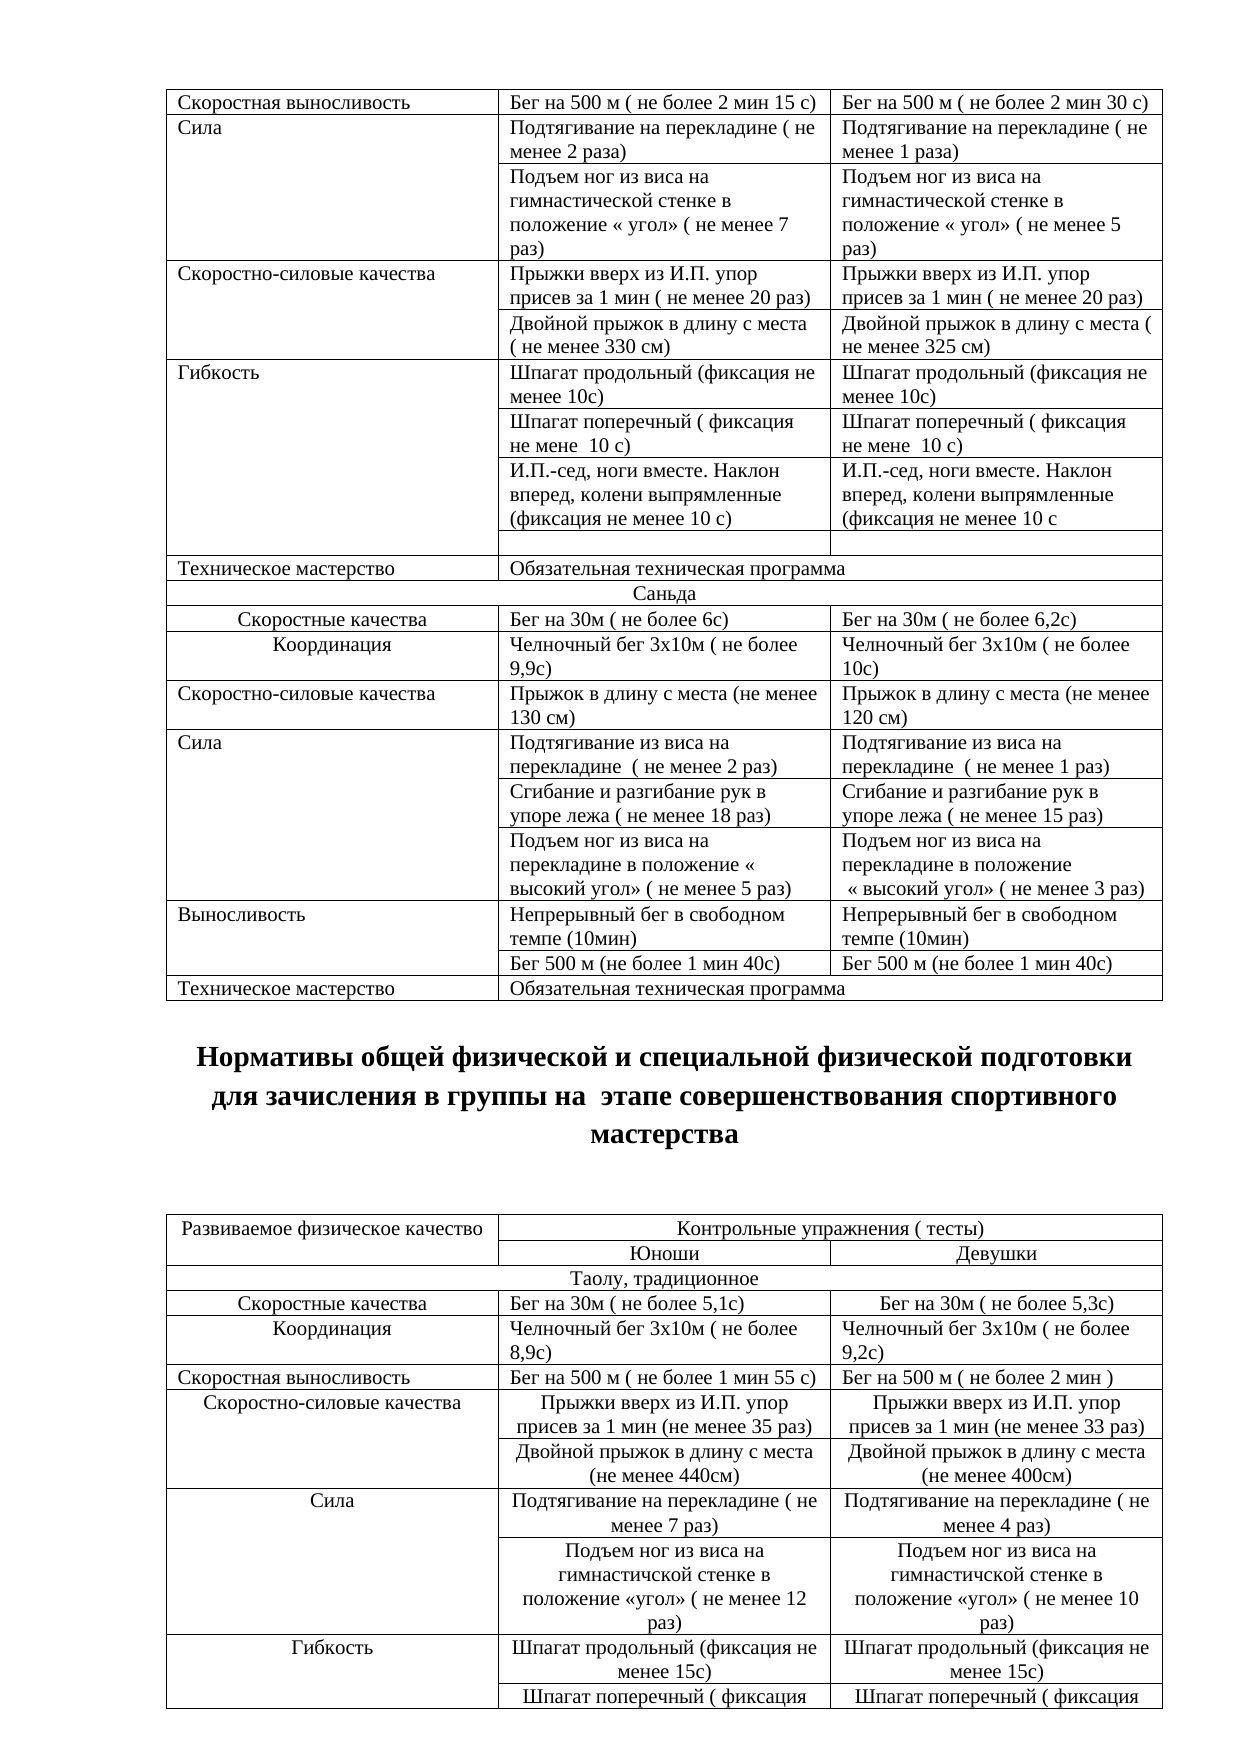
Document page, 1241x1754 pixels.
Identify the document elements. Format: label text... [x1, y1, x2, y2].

table_cell Бег на 30м ( не более 5,3с) [831, 1291, 1162, 1315]
table_cell Прыжки вверх из И.П. упор присев за 1 мин (не менее 33 раз) [831, 1390, 1162, 1438]
table_cell Непрерывный бег в свободном темпе (10мин) [499, 901, 830, 949]
table_cell Подтягивание из виса на перекладине ( не менее 1 раз) [831, 730, 1162, 778]
table_cell Двойной прыжок в длину с места ( не менее 330 см) [499, 310, 830, 358]
table_cell Бег на 500 м ( не более 2 мин 15 с) [499, 90, 830, 114]
table_cell Подтягивание на перекладине ( не менее 7 раз) [499, 1489, 830, 1537]
table_cell Сгибание и разгибание рук в упоре лежа ( не менее 15 раз) [831, 779, 1162, 827]
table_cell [831, 1684, 1162, 1708]
table_cell Подъем ног из виса на гимнастической стенке в положение « угол» ( не менее 7 раз) [499, 164, 830, 260]
table_cell Подтягивание на перекладине ( не менее 4 раз) [831, 1489, 1162, 1537]
table_header Развиваемое физическое качество [167, 1215, 498, 1264]
table_cell Скоростно-силовые качества [167, 261, 498, 358]
table_cell Бег на 30м ( не более 6с) [499, 606, 830, 631]
list Нормативы общей физической и специальной физической подготовки для зачисления в группы на этапе совершенствования спортивного мастерства [177, 1039, 1152, 1150]
table_cell Непрерывный бег в свободном темпе (10мин) [831, 901, 1162, 949]
table_cell Шпагат поперечный ( фиксация не мене 10 с) [831, 409, 1162, 457]
table_cell Скоростные качества [167, 1291, 498, 1315]
table_cell Бег на 30м ( не более 5,1с) [499, 1291, 830, 1315]
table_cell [499, 1684, 830, 1708]
table_cell Шпагат продольный (фиксация не менее 15с) [831, 1635, 1162, 1683]
table_cell Девушки [831, 1241, 1162, 1264]
table_cell Подъем ног из виса на перекладине в положение « высокий угол» ( не менее 5 раз) [499, 828, 830, 900]
table_cell Прыжки вверх из И.П. упор присев за 1 мин ( не менее 20 раз) [499, 261, 830, 309]
table_cell Бег на 500 м ( не более 2 мин ) [831, 1365, 1162, 1389]
table_cell Подъем ног из виса на гимнастичской стенке в положение «угол» ( не менее 12 раз) [499, 1538, 830, 1634]
table_cell Бег на 500 м ( не более 2 мин 30 с) [831, 90, 1162, 114]
table_cell Скоростно-силовые качества [167, 1390, 498, 1487]
table_cell [831, 531, 1162, 555]
table_cell Подтягивание на перекладине ( не менее 2 раза) [499, 115, 830, 163]
table_cell Подъем ног из виса на гимнастичской стенке в положение «угол» ( не менее 10 раз) [831, 1538, 1162, 1634]
table_cell Челночный бег 3х10м ( не более 9,2с) [831, 1316, 1162, 1364]
table_cell Подъем ног из виса на перекладине в положение « высокий угол» ( не менее 3 раз) [831, 828, 1162, 900]
table_cell Скоростная выносливость [167, 90, 498, 114]
table_cell [499, 531, 830, 555]
table_cell Двойной прыжок в длину с места (не менее 400см) [831, 1439, 1162, 1487]
table_cell Бег 500 м (не более 1 мин 40с) [499, 951, 830, 975]
table_cell Техническое мастерство [167, 976, 498, 1000]
table_cell Выносливость [167, 901, 498, 975]
table_cell Скоростно-силовые качества [167, 681, 498, 729]
table_cell Шпагат продольный (фиксация не менее 10с) [831, 360, 1162, 408]
table_cell Двойной прыжок в длину с места (не менее 440см) [499, 1439, 830, 1487]
table_cell Подтягивание на перекладине ( не менее 1 раза) [831, 115, 1162, 163]
table_cell Таолу, традиционное [167, 1266, 1162, 1290]
table_cell Скоростная выносливость [167, 1365, 498, 1389]
table_cell Сила [167, 115, 498, 260]
table_cell Обязательная техническая программа [499, 976, 1162, 1000]
table_cell Бег 500 м (не более 1 мин 40с) [831, 951, 1162, 975]
table_cell Координация [167, 632, 498, 680]
table_cell Челночный бег 3х10м ( не более 10с) [831, 632, 1162, 680]
table_cell Саньда [167, 581, 1162, 605]
table_cell Подтягивание из виса на перекладине ( не менее 2 раз) [499, 730, 830, 778]
table_cell Сила [167, 1489, 498, 1634]
table_cell Подъем ног из виса на гимнастической стенке в положение « угол» ( не менее 5 раз) [831, 164, 1162, 260]
table_cell Челночный бег 3х10м ( не более 9,9с) [499, 632, 830, 680]
table_cell И.П.-сед, ноги вместе. Наклон вперед, колени выпрямленные (фиксация не менее 10 с) [499, 458, 830, 530]
table_cell Прыжок в длину с места (не менее 130 см) [499, 681, 830, 729]
table_cell Шпагат продольный (фиксация не менее 15с) [499, 1635, 830, 1683]
table_cell Гибкость [167, 1635, 498, 1708]
table_cell Бег на 500 м ( не более 1 мин 55 с) [499, 1365, 830, 1389]
table_cell Прыжки вверх из И.П. упор присев за 1 мин (не менее 35 раз) [499, 1390, 830, 1438]
table_cell Прыжок в длину с места (не менее 120 см) [831, 681, 1162, 729]
table_cell Скоростные качества [167, 606, 498, 631]
table_cell Шпагат продольный (фиксация не менее 10с) [499, 360, 830, 408]
table_cell Бег на 30м ( не более 6,2с) [831, 606, 1162, 631]
table_cell Гибкость [167, 360, 498, 555]
table_cell Прыжки вверх из И.П. упор присев за 1 мин ( не менее 20 раз) [831, 261, 1162, 309]
table_cell Техническое мастерство [167, 556, 498, 580]
table_cell Шпагат поперечный ( фиксация не мене 10 с) [499, 409, 830, 457]
table_cell Обязательная техническая программа [499, 556, 1162, 580]
table_cell Челночный бег 3х10м ( не более 8,9с) [499, 1316, 830, 1364]
table_header Контрольные упражнения ( тесты) [499, 1215, 1162, 1239]
table_cell Двойной прыжок в длину с места ( не менее 325 см) [831, 310, 1162, 358]
table_cell Координация [167, 1316, 498, 1364]
table_cell Сила [167, 730, 498, 900]
table_cell Юноши [499, 1241, 830, 1264]
table_cell И.П.-сед, ноги вместе. Наклон вперед, колени выпрямленные (фиксация не менее 10 с [831, 458, 1162, 530]
table_cell Сгибание и разгибание рук в упоре лежа ( не менее 18 раз) [499, 779, 830, 827]
